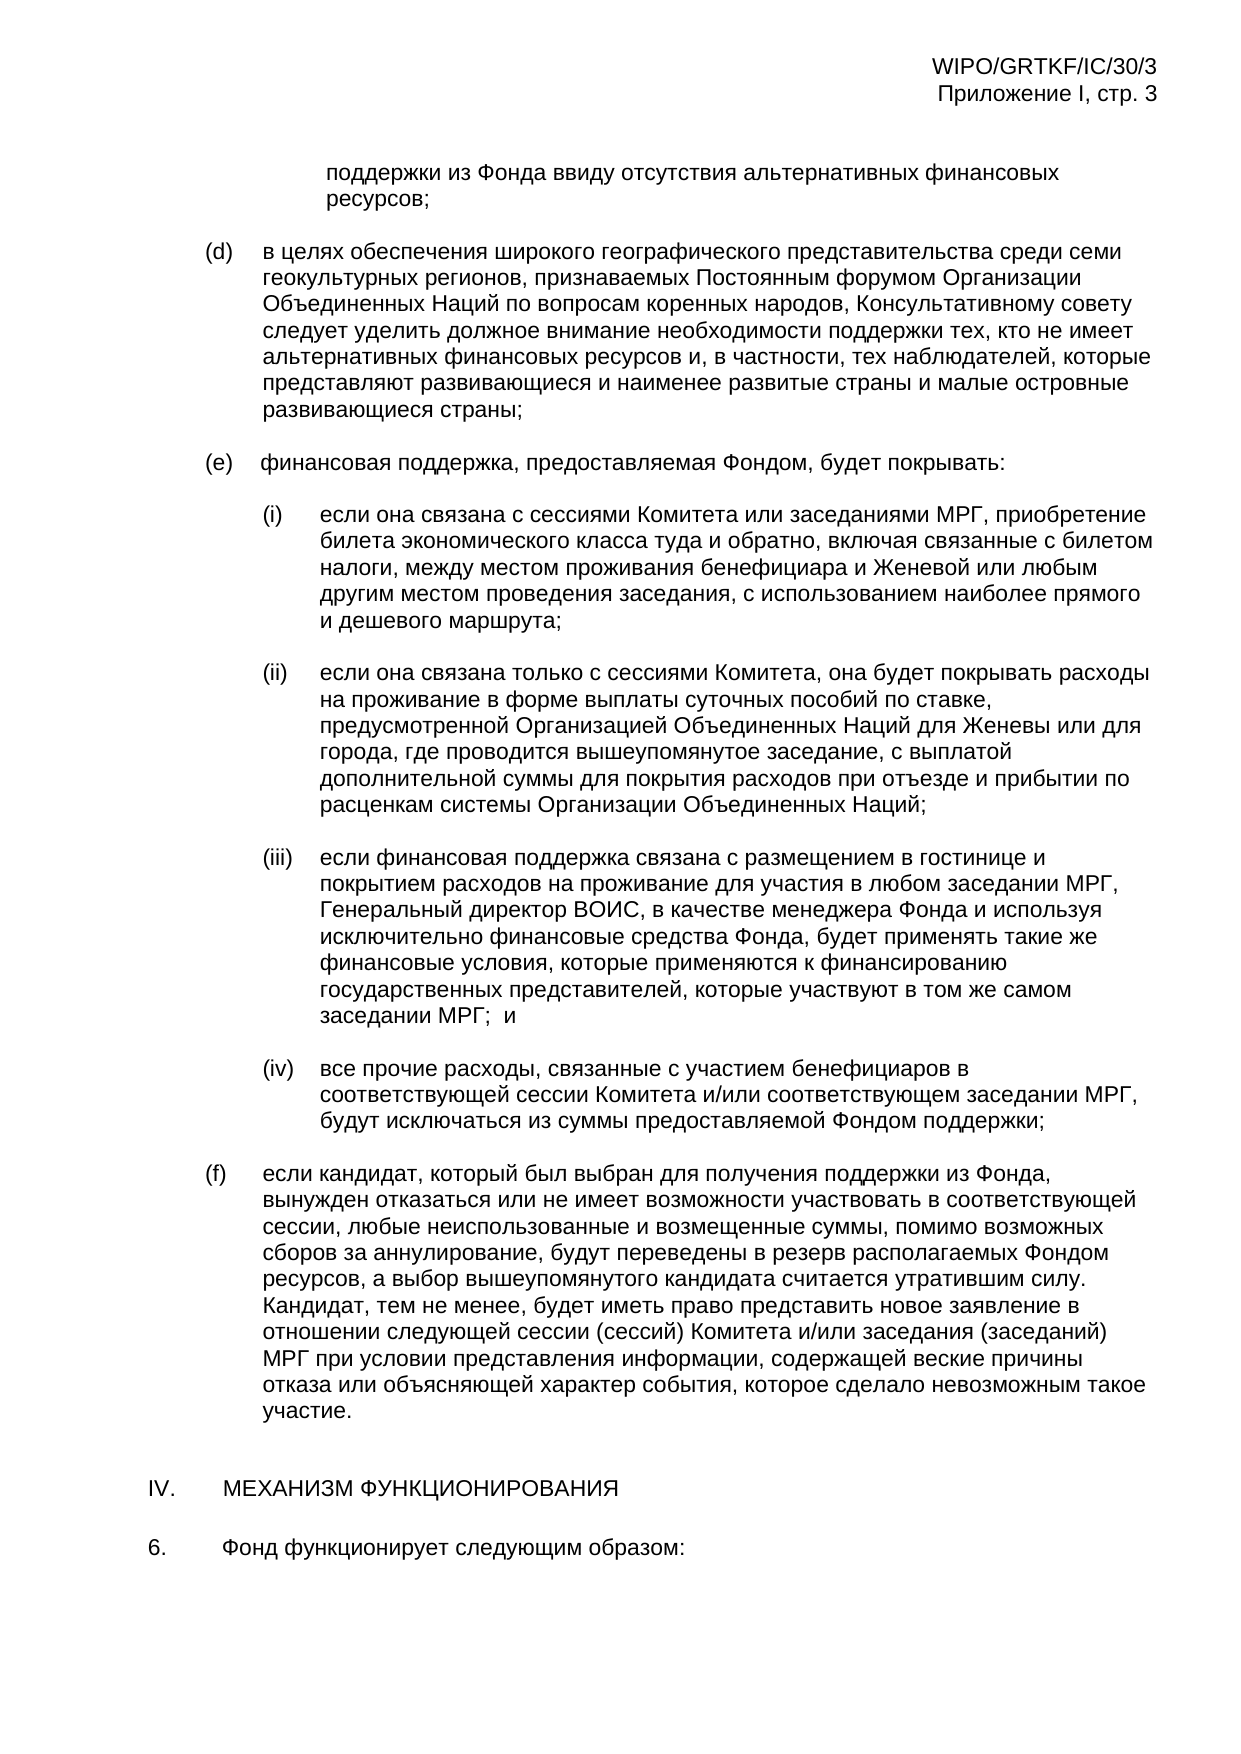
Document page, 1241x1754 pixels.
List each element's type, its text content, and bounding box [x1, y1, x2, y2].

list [260, 158, 1157, 211]
text (i) если она связана с сессиями Комитета или заседаниями МРГ, приобретение билета экономического класса туда и обратно, включая связанные с билетом налоги, между местом проживания бенефициара и Женевой или любым другим местом проведения заседания, с использованием наиболее прямого и дешевого маршрута; [262, 501, 1157, 633]
text (iv) все прочие расходы, связанные с участием бенефициаров в соответствующей сессии Комитета и/или соответствующем заседании МРГ, будут исключаться из суммы предоставляемой Фондом поддержки; [262, 1054, 1157, 1134]
text (f) если кандидат, который был выбран для получения поддержки из Фонда, вынужден отказаться или не имеет возможности участвовать в соответствующей сессии, любые неиспользованные и возмещенные суммы, помимо возможных сборов за аннулирование, будут переведены в резерв располагаемых Фондом ресурсов, а выбор вышеупомянутого кандидата считается утратившим силу. Кандидат, тем не менее, будет иметь право представить новое заявление в отношении следующей сессии (сессий) Комитета и/или заседания (заседаний) МРГ при условии представления информации, содержащей веские причины отказа или объясняющей характер события, которое сделало невозможным такое участие. [205, 1160, 1157, 1423]
text IV. МЕХАНИЗМ ФУНКЦИОНИРОВАНИЯ [148, 1475, 1157, 1501]
text (iii) если финансовая поддержка связана с размещением в гостинице и покрытием расходов на проживание для участия в любом заседании МРГ, Генеральный директор ВОИС, в качестве менеджера Фонда и используя исключительно финансовые средства Фонда, будет применять такие же финансовые условия, которые применяются к финансированию государственных представителей, которые участвуют в том же самом заседании МРГ; и [262, 844, 1157, 1028]
text 6. Фонд функционирует следующим образом: [148, 1534, 1157, 1560]
text (e) финансовая поддержка, предоставляемая Фондом, будет покрывать: [205, 448, 1157, 475]
text (d) в целях обеспечения широкого географического представительства среди семи геокультурных регионов, признаваемых Постоянным форумом Организации Объединенных Наций по вопросам коренных народов, Консультативному совету следует уделить должное внимание необходимости поддержки тех, кто не имеет альтернативных финансовых ресурсов и, в частности, тех наблюдателей, которые представляют развивающиеся и наименее развитые страны и малые островные развивающиеся страны; [205, 238, 1157, 422]
text (ii) если она связана только с сессиями Комитета, она будет покрывать расходы на проживание в форме выплаты суточных пособий по ставке, предусмотренной Организацией Объединенных Наций для Женевы или для города, где проводится вышеупомянутое заседание, с выплатой дополнительной суммы для покрытия расходов при отъезде и прибытии по расценкам системы Организации Объединенных Наций; [262, 659, 1157, 817]
